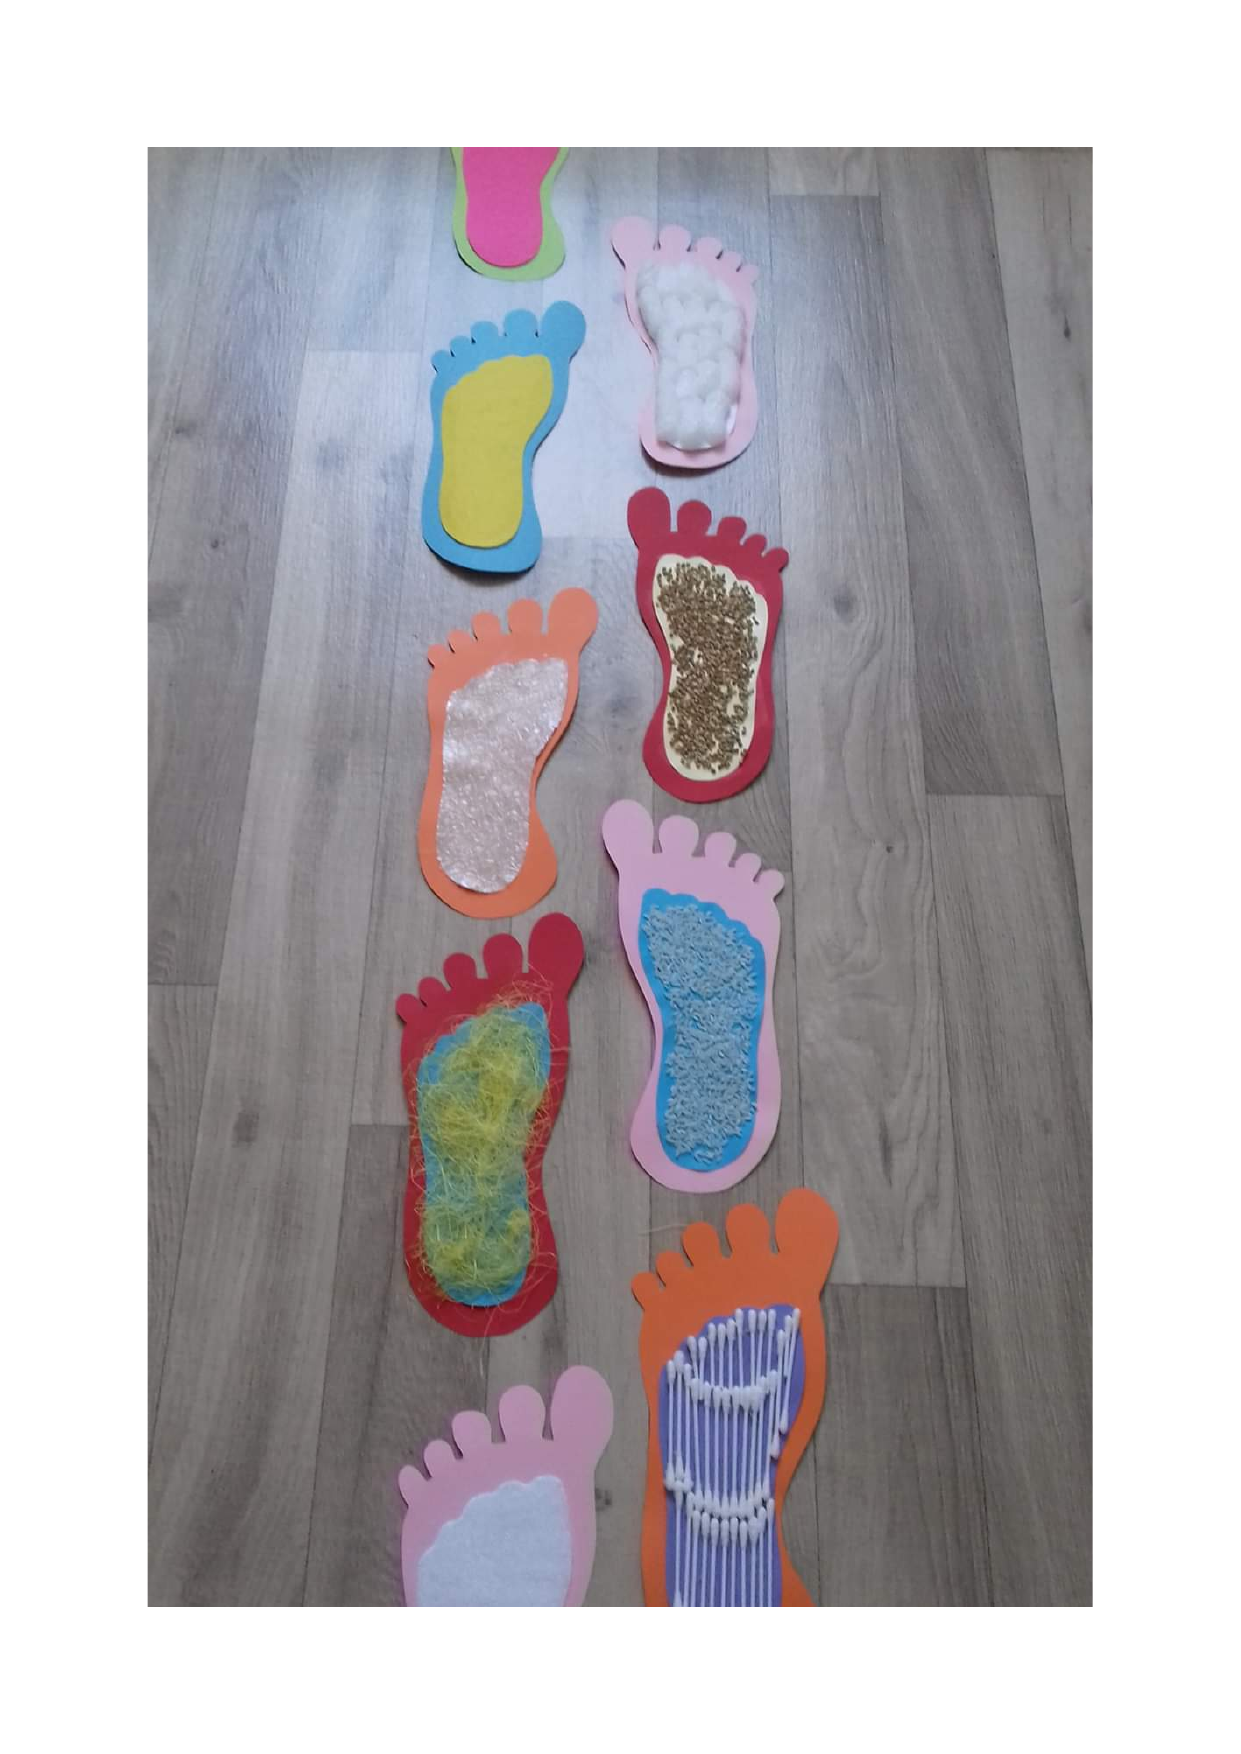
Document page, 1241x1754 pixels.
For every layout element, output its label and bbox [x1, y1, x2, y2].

picture [147, 147, 1093, 1607]
